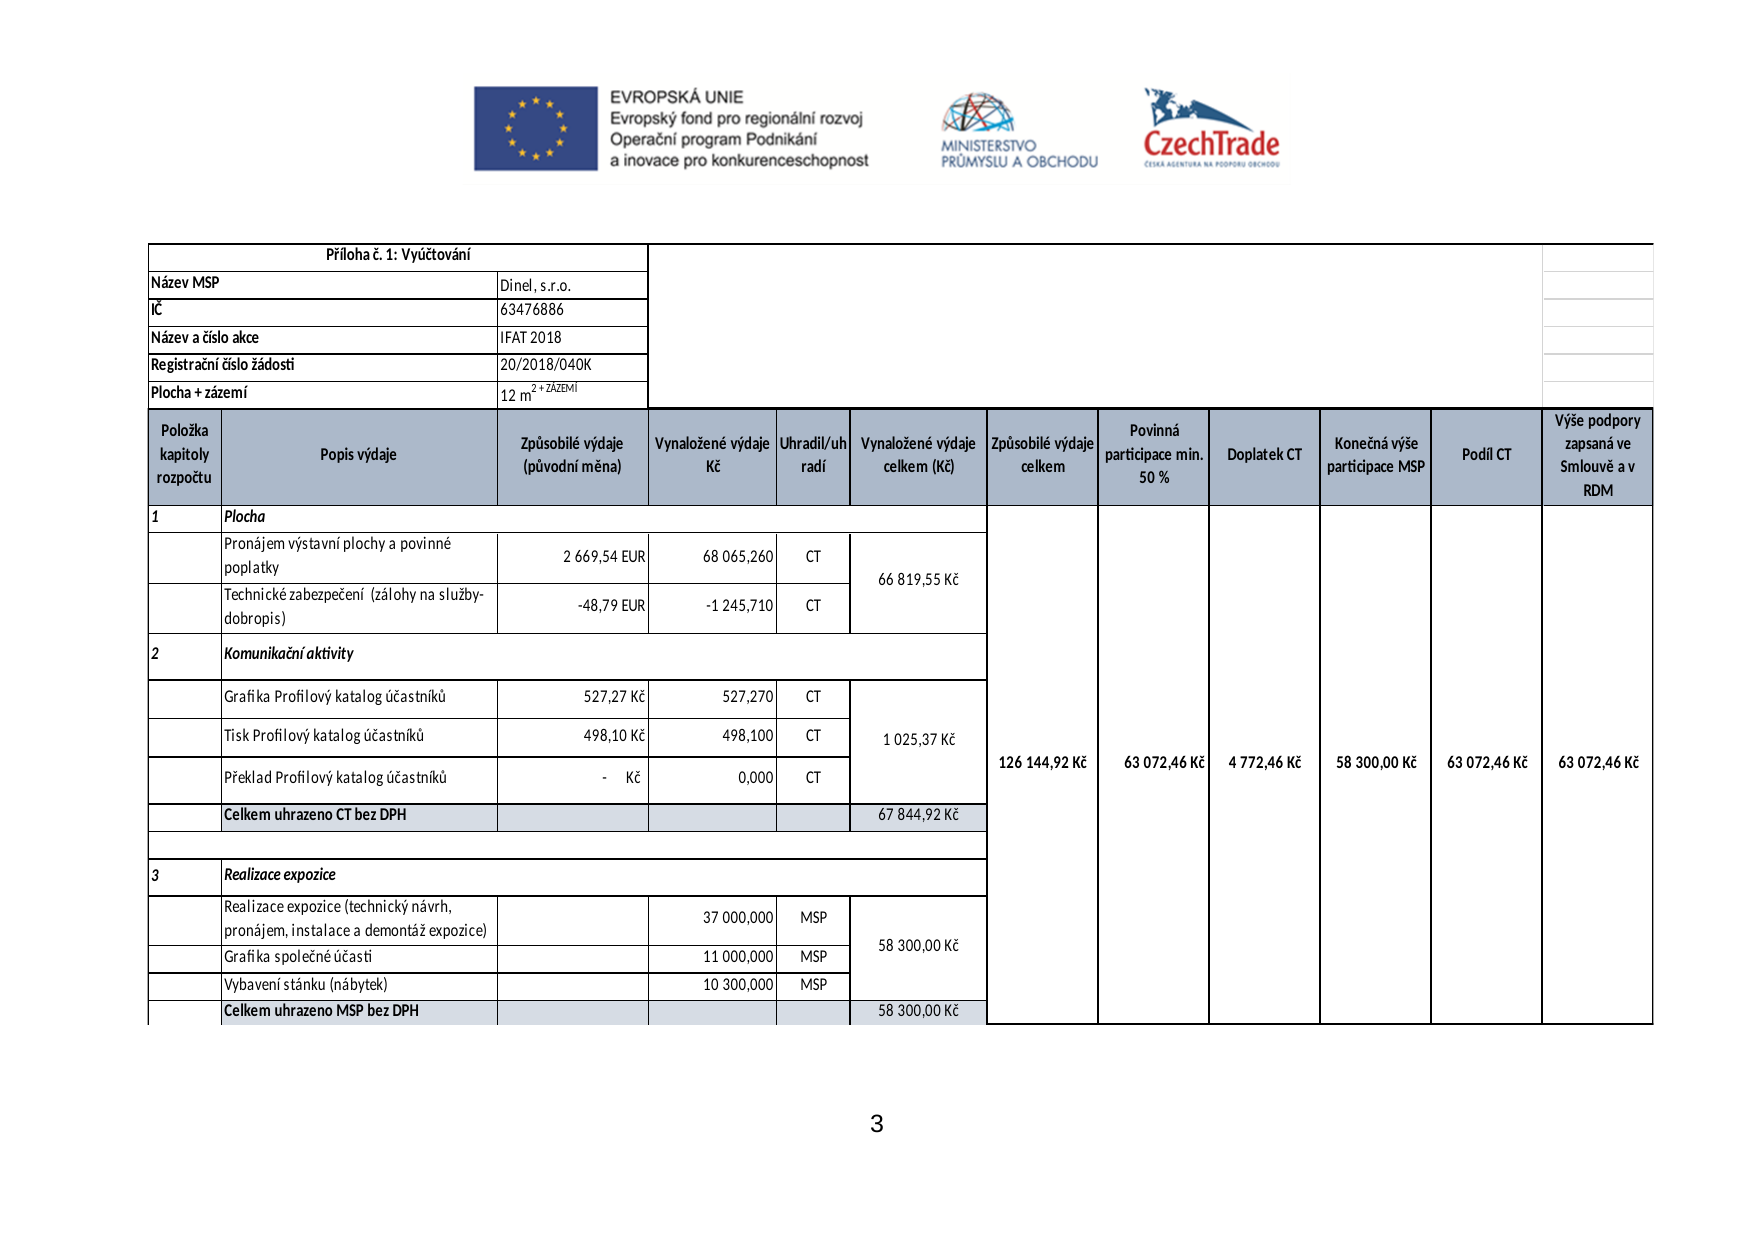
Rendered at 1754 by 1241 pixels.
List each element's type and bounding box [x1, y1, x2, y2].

picture [462, 73, 1292, 186]
